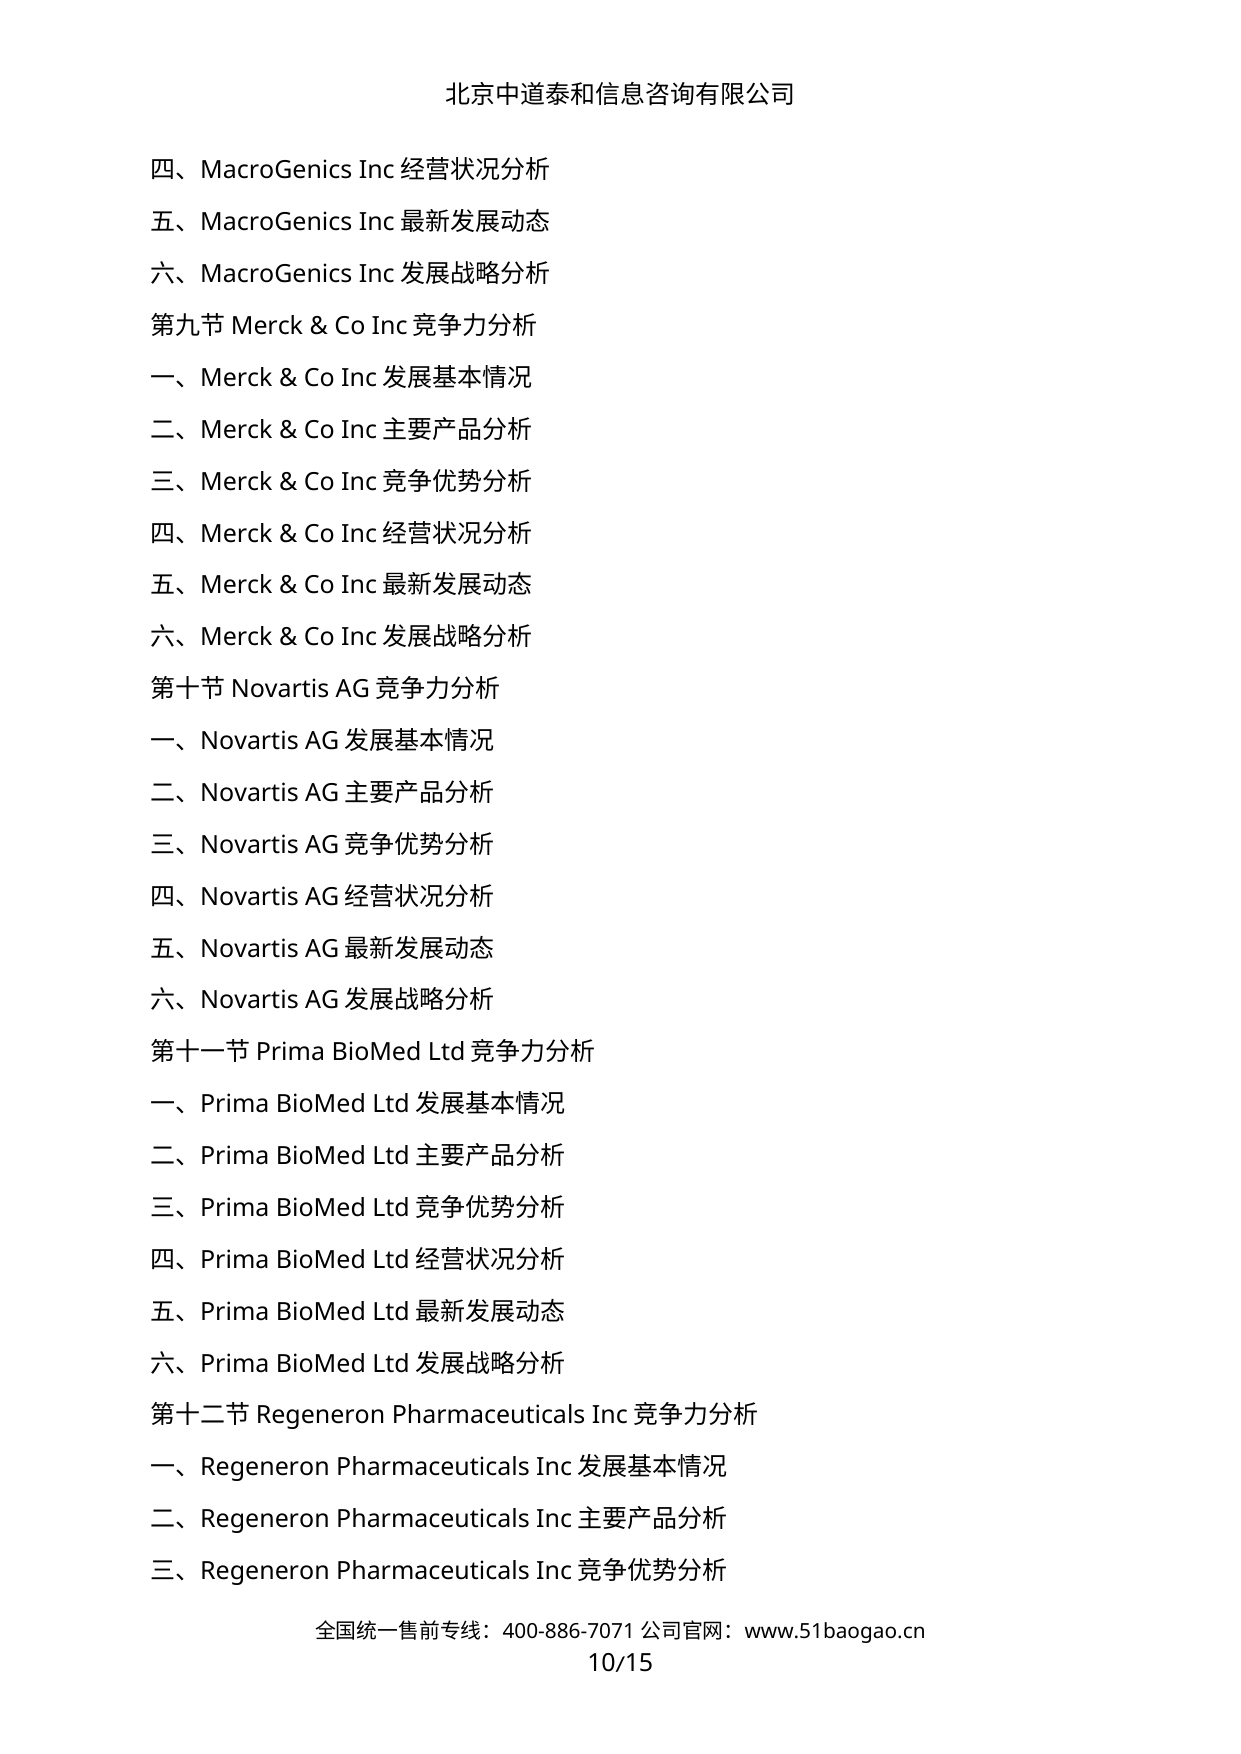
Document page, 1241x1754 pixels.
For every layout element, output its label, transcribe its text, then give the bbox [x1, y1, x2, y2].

text 六、Prima BioMed Ltd发展战略分析 [150, 1343, 1090, 1379]
text 一、Prima BioMed Ltd发展基本情况 [150, 1084, 1090, 1120]
text 二、Novartis AG主要产品分析 [150, 772, 1090, 809]
text 六、Novartis AG发展战略分析 [150, 980, 1090, 1016]
text 六、MacroGenics Inc发展战略分析 [150, 254, 1090, 290]
text 五、MacroGenics Inc最新发展动态 [150, 202, 1090, 238]
text 第九节 Merck & Co Inc竞争力分析 [150, 306, 1090, 342]
text 五、Prima BioMed Ltd最新发展动态 [150, 1291, 1090, 1327]
text 五、Merck & Co Inc最新发展动态 [150, 565, 1090, 601]
text 一、Merck & Co Inc发展基本情况 [150, 357, 1090, 394]
text 四、MacroGenics Inc经营状况分析 [150, 150, 1090, 186]
text 二、Merck & Co Inc主要产品分析 [150, 409, 1090, 446]
text 二、Prima BioMed Ltd主要产品分析 [150, 1136, 1090, 1172]
text 二、Regeneron Pharmaceuticals Inc主要产品分析 [150, 1499, 1090, 1535]
text 第十节 Novartis AG竞争力分析 [150, 669, 1090, 705]
text 四、Novartis AG经营状况分析 [150, 876, 1090, 912]
text 六、Merck & Co Inc发展战略分析 [150, 617, 1090, 653]
text 五、Novartis AG最新发展动态 [150, 928, 1090, 964]
text 三、Prima BioMed Ltd竞争优势分析 [150, 1187, 1090, 1224]
text 三、Regeneron Pharmaceuticals Inc竞争优势分析 [150, 1551, 1090, 1587]
text 第十二节 Regeneron Pharmaceuticals Inc竞争力分析 [150, 1395, 1090, 1431]
text 一、Novartis AG发展基本情况 [150, 721, 1090, 757]
text 四、Prima BioMed Ltd经营状况分析 [150, 1239, 1090, 1276]
text 四、Merck & Co Inc经营状况分析 [150, 513, 1090, 549]
text 三、Novartis AG竞争优势分析 [150, 824, 1090, 861]
text 第十一节 Prima BioMed Ltd竞争力分析 [150, 1032, 1090, 1068]
text 三、Merck & Co Inc竞争优势分析 [150, 461, 1090, 497]
text 一、Regeneron Pharmaceuticals Inc发展基本情况 [150, 1447, 1090, 1483]
